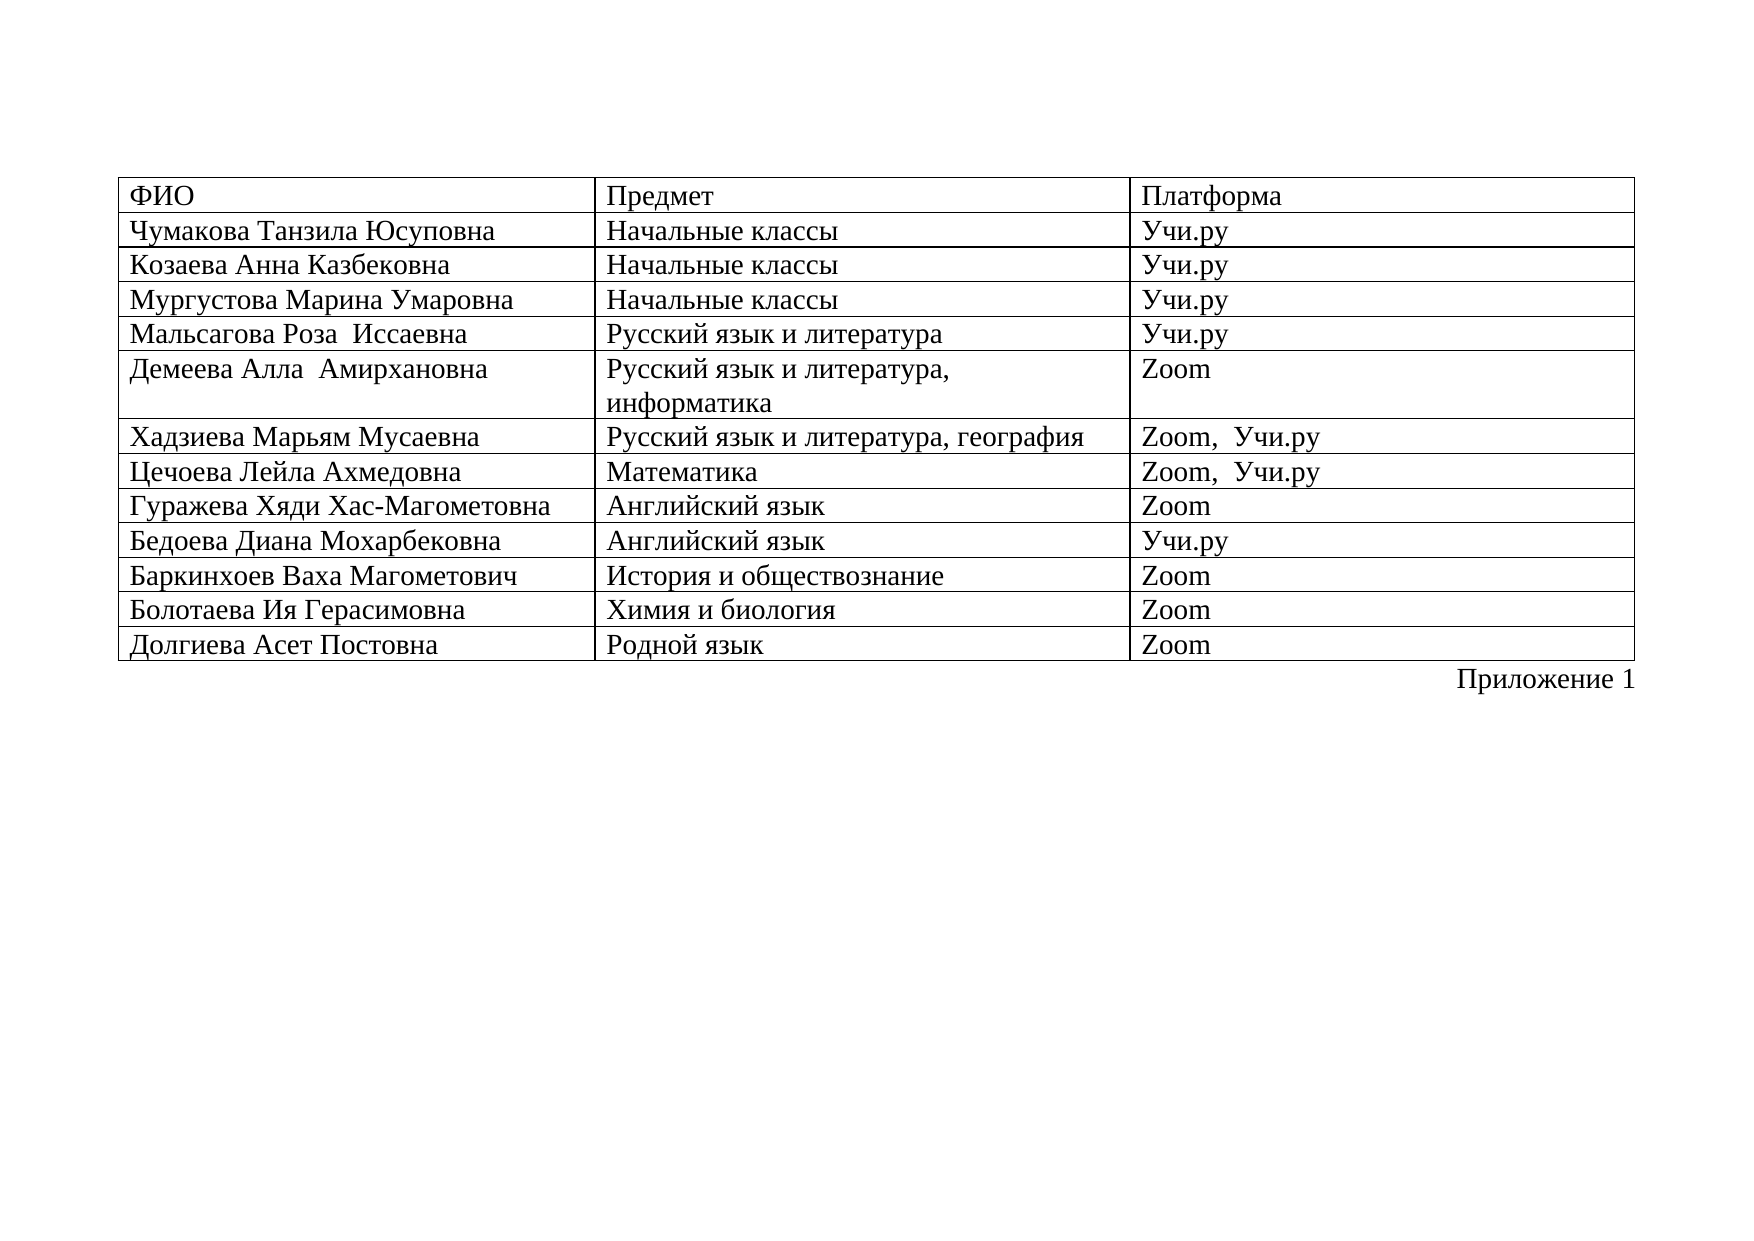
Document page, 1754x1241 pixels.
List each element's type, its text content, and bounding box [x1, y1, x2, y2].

table_cell Русский язык и литература, информатика [596, 351, 1129, 418]
table_header Предмет [596, 178, 1129, 212]
table_cell Английский язык [596, 489, 1129, 522]
table_cell Учи.ру [1131, 282, 1634, 316]
table_cell Хадзиева Марьям Мусаевна [119, 419, 594, 453]
table_cell Учи.ру [1131, 213, 1634, 246]
table_cell Чумакова Танзила Юсуповна [119, 213, 594, 246]
table_cell Учи.ру [1131, 248, 1634, 281]
table_cell Начальные классы [596, 213, 1129, 246]
table_cell Демеева Алла Амирхановна [119, 351, 594, 418]
table_cell Начальные классы [596, 282, 1129, 316]
table_cell Мальсагова Роза Иссаевна [119, 317, 594, 350]
table_cell Мургустова Марина Умаровна [119, 282, 594, 316]
table_cell Бедоева Диана Мохарбековна [119, 523, 594, 557]
table_cell Родной язык [596, 627, 1129, 660]
table_cell Химия и биология [596, 592, 1129, 626]
table_cell Zoom [1131, 558, 1634, 591]
table_header Платформа [1131, 178, 1634, 212]
table_cell Учи.ру [1131, 317, 1634, 350]
table_cell Математика [596, 454, 1129, 487]
table_cell Козаева Анна Казбековна [119, 248, 594, 281]
table_cell Баркинхоев Ваха Магометович [119, 558, 594, 591]
table_cell Zoom [1131, 592, 1634, 626]
text Приложение 1 [118, 661, 1636, 695]
table_cell Начальные классы [596, 248, 1129, 281]
table_cell Долгиева Асет Постовна [119, 627, 594, 660]
table_cell Zoom [1131, 489, 1634, 522]
table_cell Zoom [1131, 627, 1634, 660]
table_cell Русский язык и литература, география [596, 419, 1129, 453]
table_cell История и обществознание [596, 558, 1129, 591]
table_header ФИО [119, 178, 594, 212]
table_cell Английский язык [596, 523, 1129, 557]
table_cell Учи.ру [1131, 523, 1634, 557]
table_cell Русский язык и литература [596, 317, 1129, 350]
table_cell Цечоева Лейла Ахмедовна [119, 454, 594, 487]
table_cell Zoom, Учи.ру [1131, 454, 1634, 487]
table_cell Zoom, Учи.ру [1131, 419, 1634, 453]
table_cell Болотаева Ия Герасимовна [119, 592, 594, 626]
table_cell Гуражева Хяди Хас-Магометовна [119, 489, 594, 522]
table_cell Zoom [1131, 351, 1634, 418]
